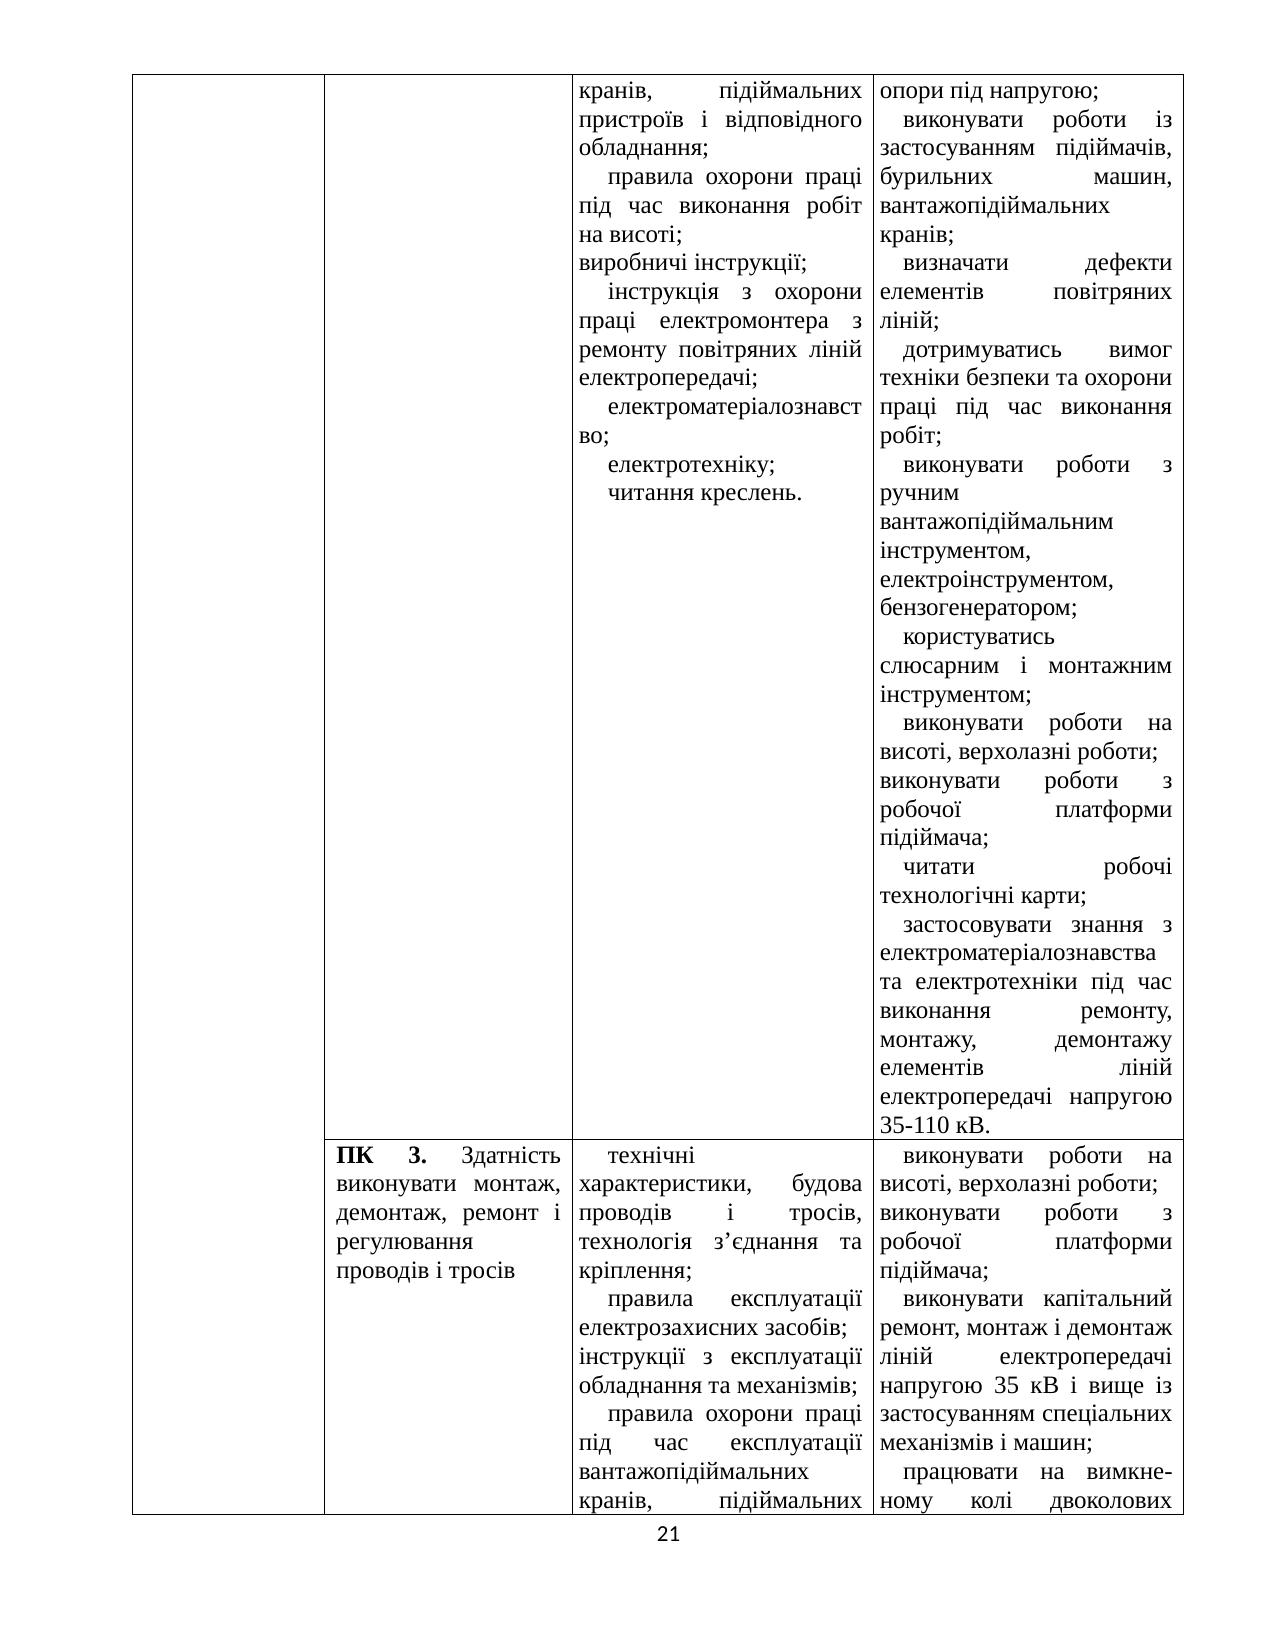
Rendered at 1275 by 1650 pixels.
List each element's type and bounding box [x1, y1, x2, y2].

table_cell [874, 1140, 1183, 1513]
table_cell [573, 75, 873, 1139]
table_cell [325, 75, 572, 1139]
table_cell [874, 75, 1183, 1139]
table_cell [573, 1140, 873, 1513]
table_cell [325, 1140, 572, 1513]
